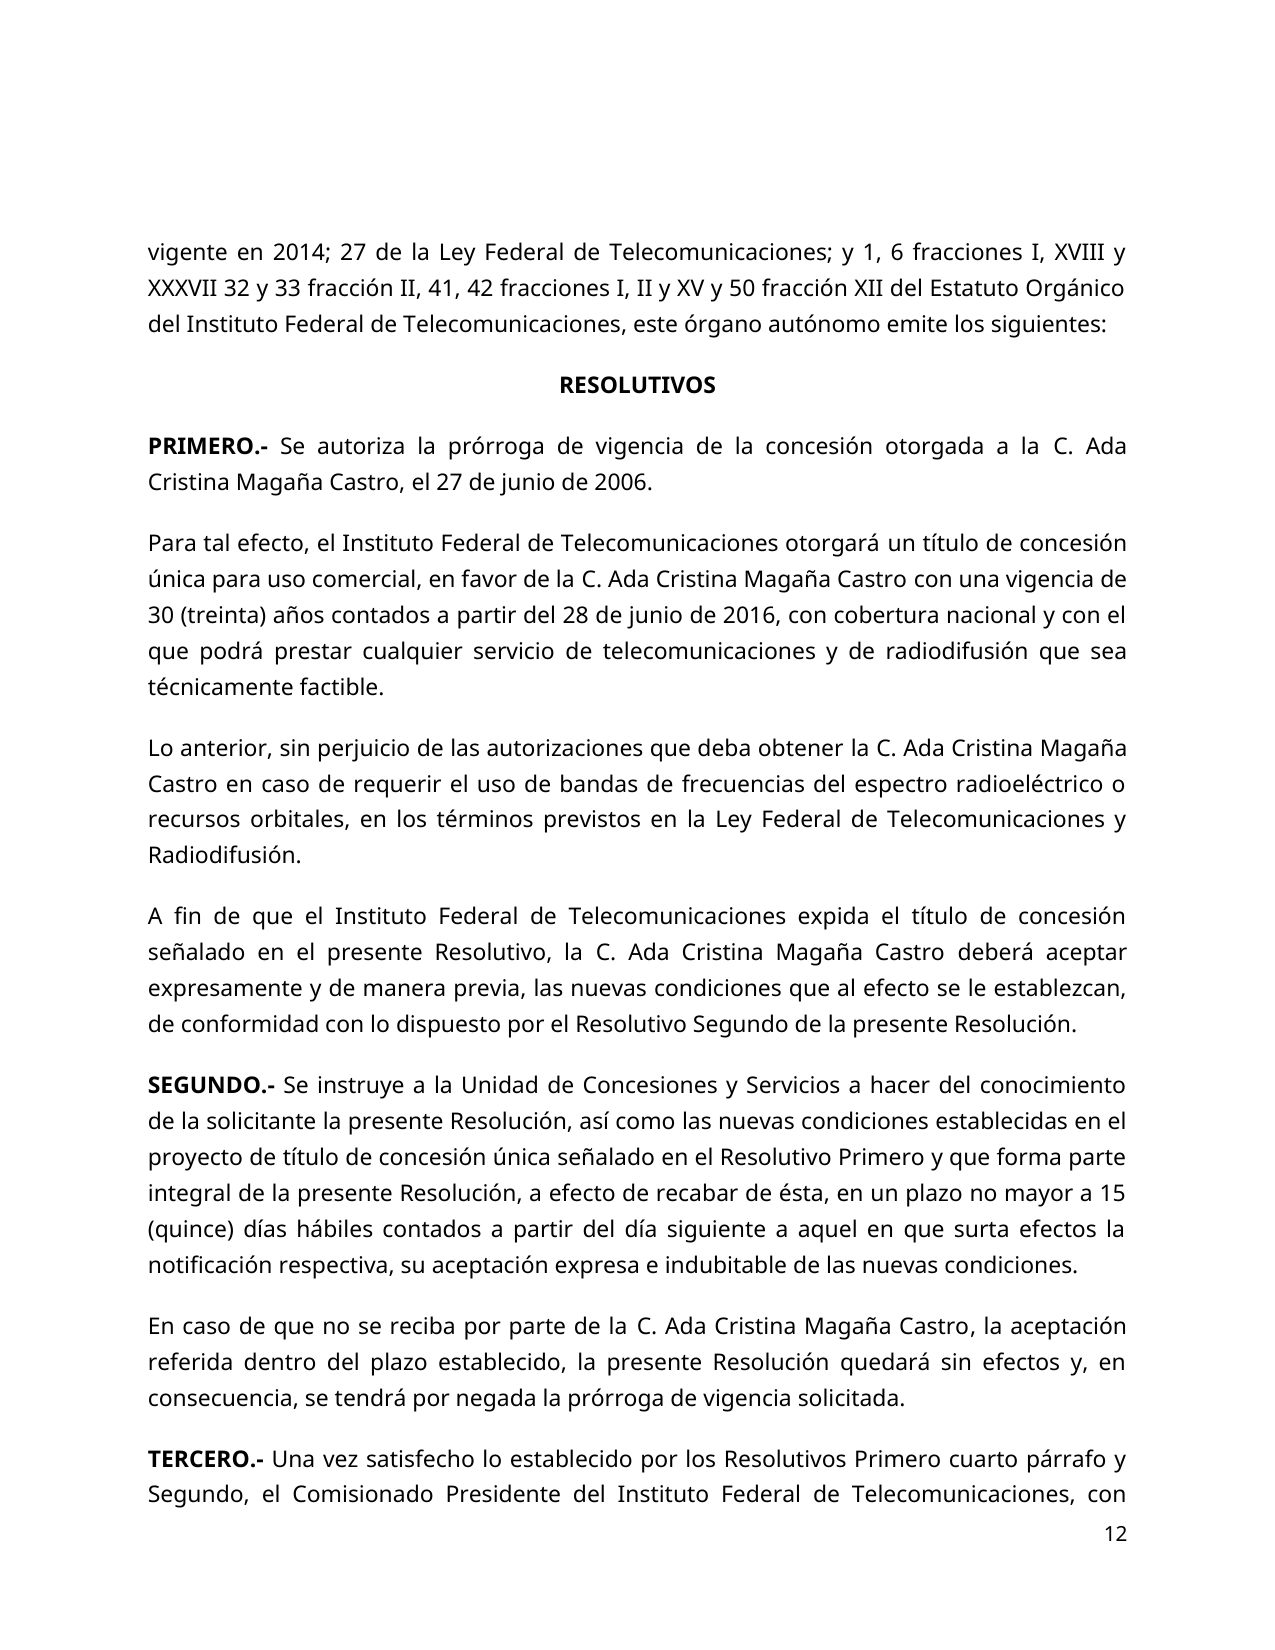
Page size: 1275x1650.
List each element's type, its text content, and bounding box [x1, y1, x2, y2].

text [148, 236, 1127, 339]
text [148, 1442, 1127, 1510]
text Lo anterior, sin perjuicio de las autorizaciones que deba obtener la C. Ada Cristina Magaña Castro en caso de requerir el uso de bandas de frecuencias del espectro radioeléctrico o recursos orbitales, en los términos previstos en la Ley Federal de Telecomunicaciones y Radiodifusión. [148, 732, 1127, 871]
text En caso de que no se reciba por parte de la C. Ada Cristina Magaña Castro, la aceptación referida dentro del plazo establecido, la presente Resolución quedará sin efectos y, en consecuencia, se tendrá por negada la prórroga de vigencia solicitada. [148, 1310, 1127, 1413]
subtitle RESOLUTIVOS [148, 369, 1127, 400]
text Para tal efecto, el Instituto Federal de Telecomunicaciones otorgará un título de concesión única para uso comercial, en favor de la C. Ada Cristina Magaña Castro con una vigencia de 30 (treinta) años contados a partir del 28 de junio de 2016, con cobertura nacional y con el que podrá prestar cualquier servicio de telecomunicaciones y de radiodifusión que sea técnicamente factible. [148, 527, 1127, 702]
text PRIMERO.- Se autoriza la prórroga de vigencia de la concesión otorgada a la C. Ada Cristina Magaña Castro, el 27 de junio de 2006. [148, 430, 1127, 497]
text A fin de que el Instituto Federal de Telecomunicaciones expida el título de concesión señalado en el presente Resolutivo, la C. Ada Cristina Magaña Castro deberá aceptar expresamente y de manera previa, las nuevas condiciones que al efecto se le establezcan, de conformidad con lo dispuesto por el Resolutivo Segundo de la presente Resolución. [148, 900, 1127, 1039]
text SEGUNDO.- Se instruye a la Unidad de Concesiones y Servicios a hacer del conocimiento de la solicitante la presente Resolución, así como las nuevas condiciones establecidas en el proyecto de título de concesión única señalado en el Resolutivo Primero y que forma parte integral de la presente Resolución, a efecto de recabar de ésta, en un plazo no mayor a 15 (quince) días hábiles contados a partir del día siguiente a aquel en que surta efectos la notificación respectiva, su aceptación expresa e indubitable de las nuevas condiciones. [148, 1069, 1127, 1280]
